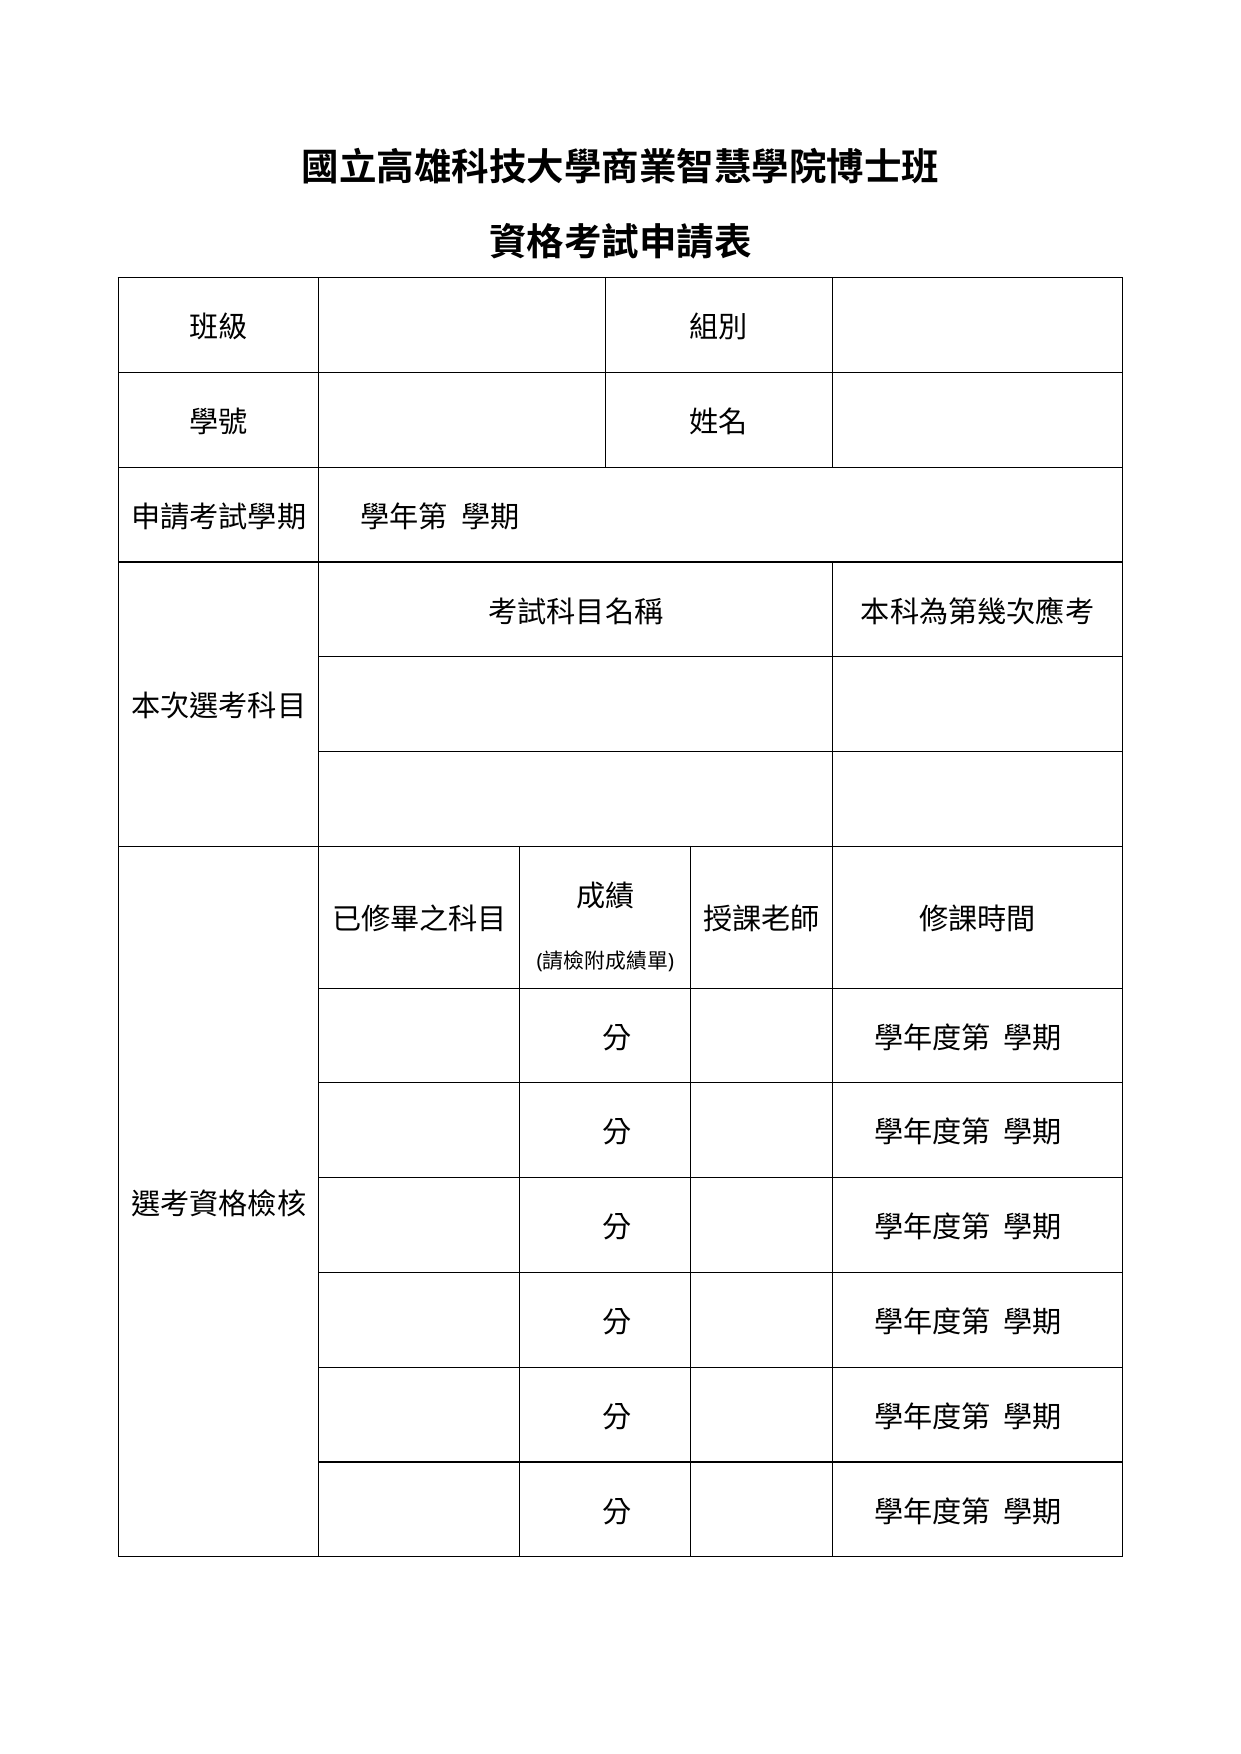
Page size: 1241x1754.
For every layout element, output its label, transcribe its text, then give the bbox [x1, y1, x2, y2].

table_cell [691, 989, 832, 1082]
table_cell [691, 1463, 832, 1556]
table_cell 選考資格檢核 [119, 847, 318, 1556]
table_cell [319, 657, 832, 751]
table_cell [833, 373, 1122, 467]
table_cell 分 [520, 989, 690, 1082]
table_header [833, 278, 1122, 372]
table_cell [319, 373, 605, 467]
table_cell [319, 1368, 519, 1461]
table_cell 姓名 [606, 373, 832, 467]
table_cell 學年度第 學期 [833, 1368, 1122, 1461]
table_cell [691, 1178, 832, 1272]
table_cell [691, 1368, 832, 1461]
table_header 組別 [606, 278, 832, 372]
table_cell 授課老師 [691, 847, 832, 987]
table_cell [319, 1273, 519, 1367]
table_cell [319, 1083, 519, 1177]
table_cell 學年度第 學期 [833, 1083, 1122, 1177]
table_cell [319, 989, 519, 1082]
table_cell 學年度第 學期 [833, 989, 1122, 1082]
table_cell 分 [520, 1273, 690, 1367]
text 資格考試申請表 [118, 202, 1122, 277]
table_cell 學號 [119, 373, 318, 467]
table_cell 申請考試學期 [119, 468, 318, 561]
table_cell 學年第 學期 [319, 468, 1122, 561]
table_cell [319, 1463, 519, 1556]
table_cell 學年度第 學期 [833, 1273, 1122, 1367]
table_cell [833, 752, 1122, 846]
table_cell 本科為第幾次應考 [833, 563, 1122, 656]
table_header [319, 278, 605, 372]
table_cell 考試科目名稱 [319, 563, 832, 656]
table_cell [319, 752, 832, 846]
table_cell [833, 657, 1122, 751]
table_cell 分 [520, 1083, 690, 1177]
table_cell 分 [520, 1368, 690, 1461]
table_cell 成績 (請檢附成績單) [520, 847, 690, 987]
table_cell [691, 1083, 832, 1177]
table_cell 學年度第 學期 [833, 1463, 1122, 1556]
table_header 班級 [119, 278, 318, 372]
table_cell [691, 1273, 832, 1367]
table_cell 修課時間 [833, 847, 1122, 987]
table_cell 已修畢之科目 [319, 847, 519, 987]
table_cell 本次選考科目 [119, 563, 318, 846]
table_cell 學年度第 學期 [833, 1178, 1122, 1272]
table_cell 分 [520, 1463, 690, 1556]
table_cell 分 [520, 1178, 690, 1272]
text 國立高雄科技大學商業智慧學院博士班 [118, 127, 1122, 202]
table_cell [319, 1178, 519, 1272]
